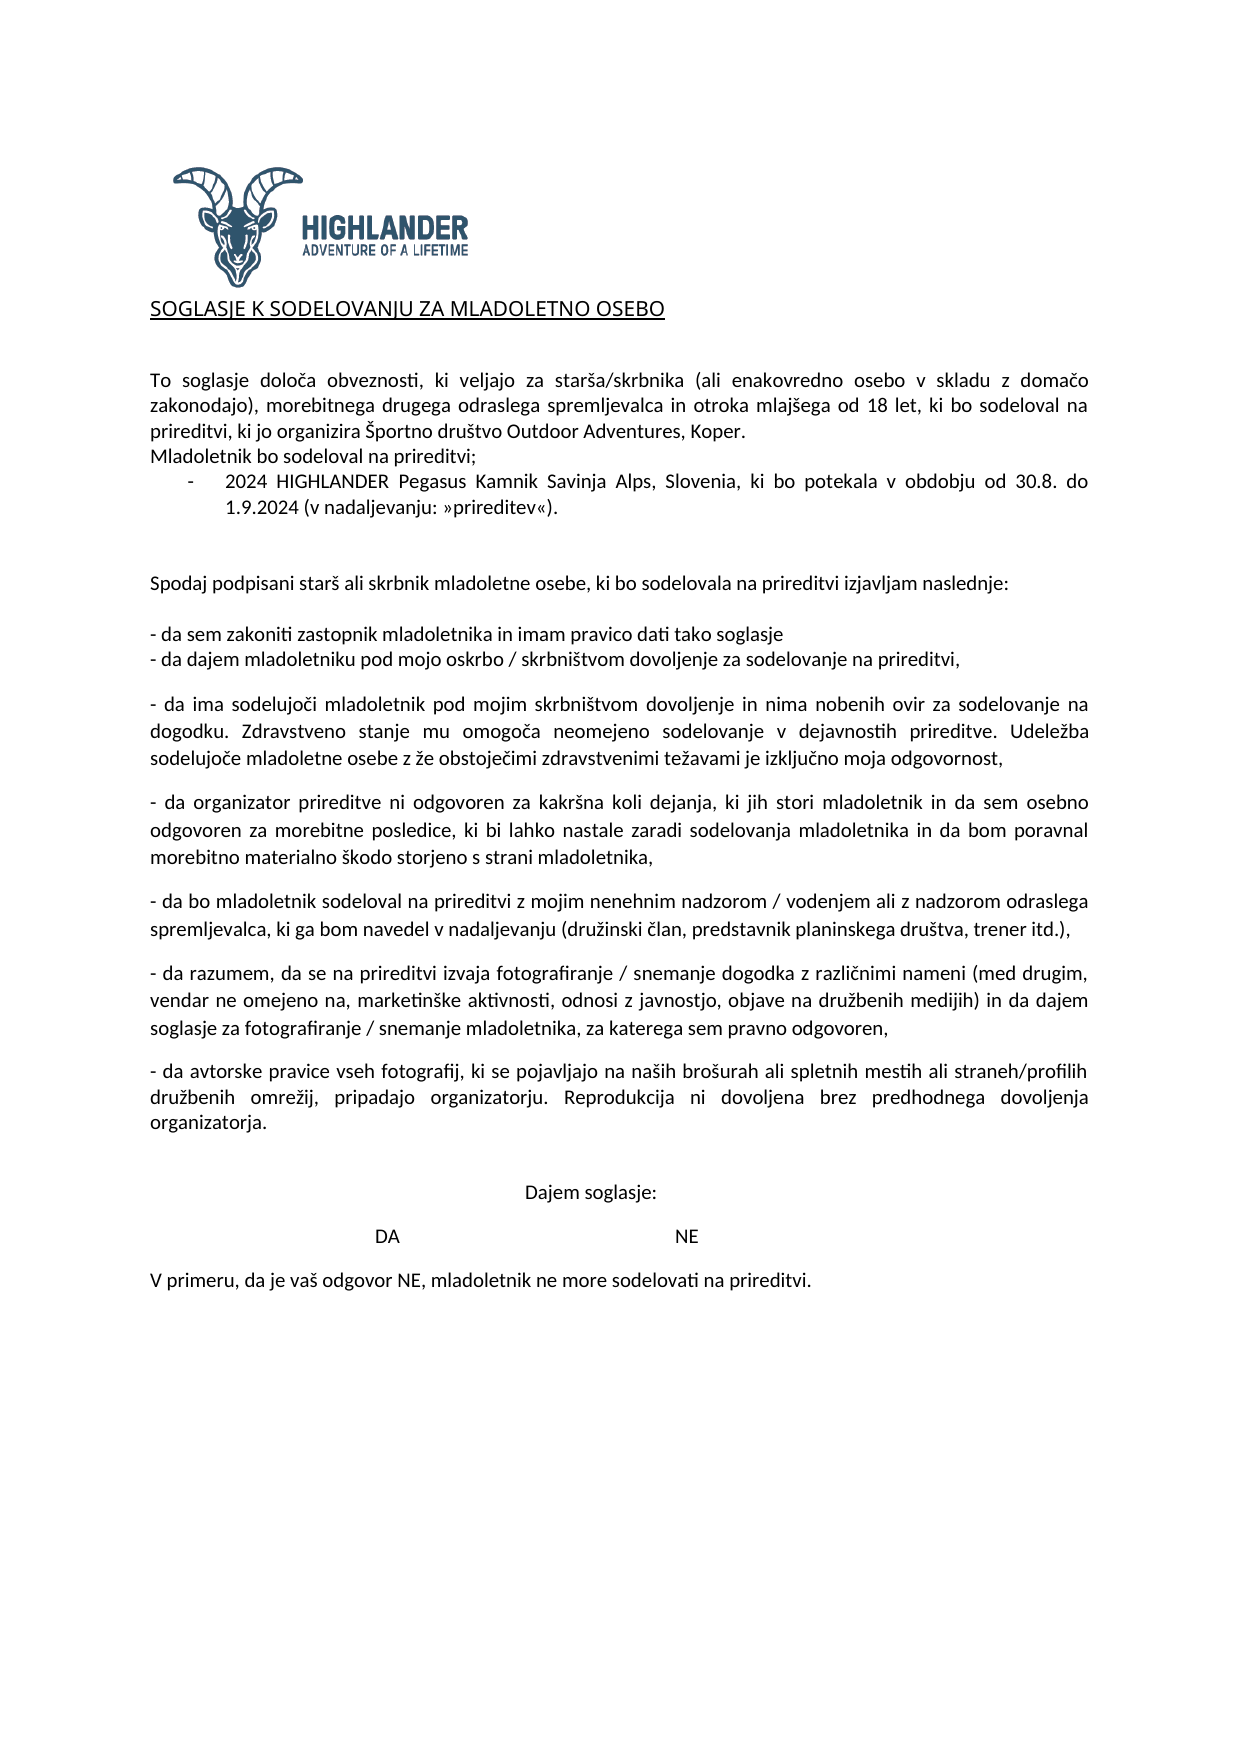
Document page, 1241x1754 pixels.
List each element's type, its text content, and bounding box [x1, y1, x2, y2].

text - da razumem, da se na prireditvi izvaja fotografiranje / snemanje dogodka z različnimi nameni (med drugim, vendar ne omejeno na, marketinške aktivnosti, odnosi z javnostjo, objave na družbenih medijih) in da dajem soglasje za fotografiranje / snemanje mladoletnika, za katerega sem pravno odgovoren, [150, 960, 1090, 1040]
picture [150, 150, 477, 295]
text Dajem soglasje: [150, 1179, 1090, 1204]
text - da ima sodelujoči mladoletnik pod mojim skrbništvom dovoljenje in nima nobenih ovir za sodelovanje na dogodku. Zdravstveno stanje mu omogoča neomejeno sodelovanje v dejavnostih prireditve. Udeležba sodelujoče mladoletne osebe z že obstoječimi zdravstvenimi težavami je izključno moja odgovornost, [150, 691, 1090, 771]
text - da avtorske pravice vseh fotografij, ki se pojavljajo na naših brošurah ali spletnih mestih ali straneh/profilih družbenih omrežij, pripadajo organizatorju. Reprodukcija ni dovoljena brez predhodnega dovoljenja organizatorja. [150, 1059, 1090, 1135]
text V primeru, da je vaš odgovor NE, mladoletnik ne more sodelovati na prireditvi. [150, 1267, 1090, 1293]
list 2024 HIGHLANDER Pegasus Kamnik Savinja Alps, Slovenia, ki bo potekala v obdobju od 30.8. do 1.9.2024 (v nadaljevanju: »prireditev«). [187, 469, 1090, 519]
text Mladoletnik bo sodeloval na prireditvi; [150, 443, 1090, 469]
text DA NE [150, 1223, 1090, 1248]
text - da sem zakoniti zastopnik mladoletnika in imam pravico dati tako soglasje [150, 621, 1090, 647]
text Spodaj podpisani starš ali skrbnik mladoletne osebe, ki bo sodelovala na prireditvi izjavljam naslednje: [150, 570, 1090, 596]
text SOGLASJE K SODELOVANJU ZA MLADOLETNO OSEBO [150, 294, 1090, 323]
text - da organizator prireditve ni odgovoren za kakršna koli dejanja, ki jih stori mladoletnik in da sem osebno odgovoren za morebitne posledice, ki bi lahko nastale zaradi sodelovanja mladoletnika in da bom poravnal morebitno materialno škodo storjeno s strani mladoletnika, [150, 789, 1090, 870]
text To soglasje določa obveznosti, ki veljajo za starša/skrbnika (ali enakovredno osebo v skladu z domačo zakonodajo), morebitnega drugega odraslega spremljevalca in otroka mlajšega od 18 let, ki bo sodeloval na prireditvi, ki jo organizira Športno društvo Outdoor Adventures, Koper. [150, 367, 1090, 443]
text - da bo mladoletnik sodeloval na prireditvi z mojim nenehnim nadzorom / vodenjem ali z nadzorom odraslega spremljevalca, ki ga bom navedel v nadaljevanju (družinski član, predstavnik planinskega društva, trener itd.), [150, 888, 1090, 941]
text - da dajem mladoletniku pod mojo oskrbo / skrbništvom dovoljenje za sodelovanje na prireditvi, [150, 647, 1090, 672]
